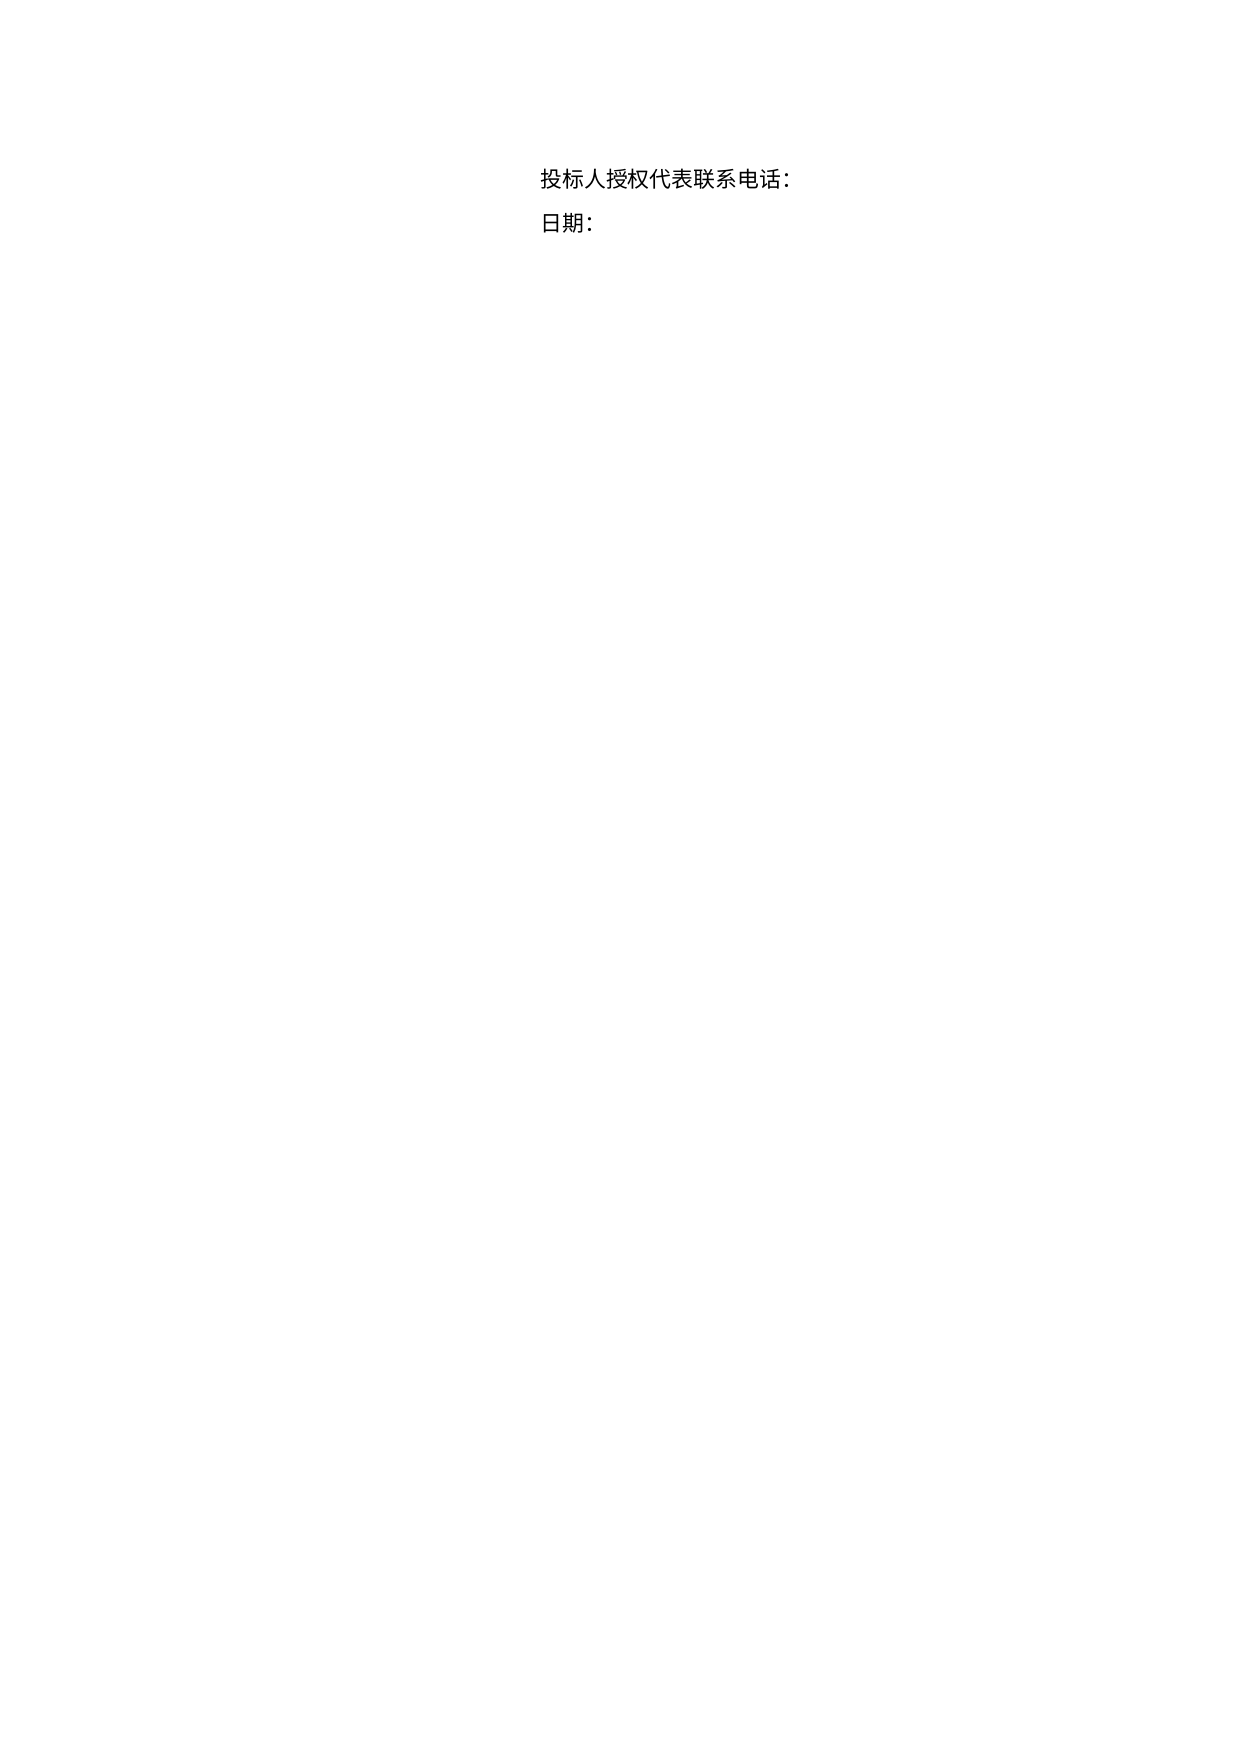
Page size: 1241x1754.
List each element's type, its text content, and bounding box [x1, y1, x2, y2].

text 日期： [156, 206, 1093, 238]
text 投标人授权代表联系电话： [156, 162, 1093, 194]
